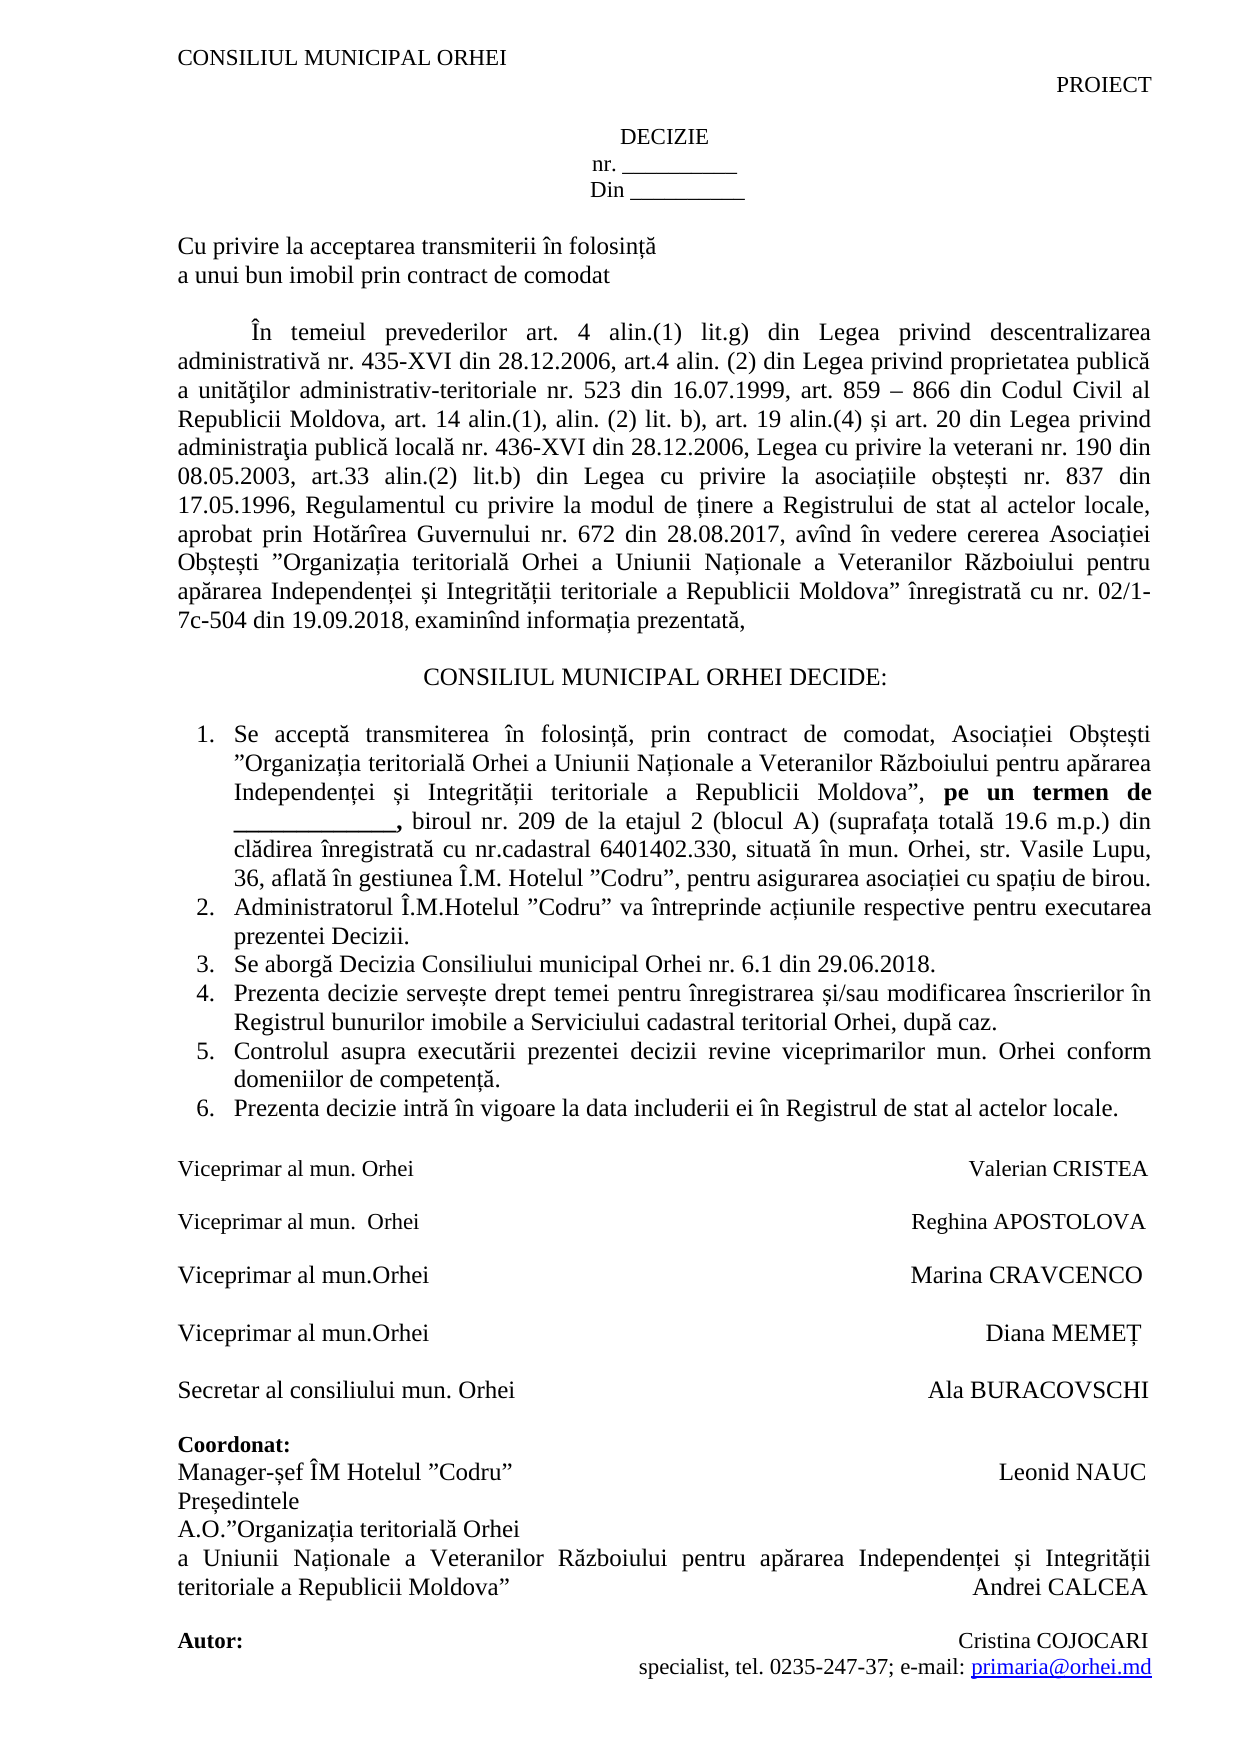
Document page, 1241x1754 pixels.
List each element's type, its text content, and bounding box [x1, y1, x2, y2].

text CONSILIUL MUNICIPAL ORHEI [177, 44, 1152, 71]
text Din __________ [177, 176, 1152, 202]
text CONSILIUL MUNICIPAL ORHEI DECIDE: [158, 662, 1152, 691]
list Prezenta decizie servește drept temei pentru înregistrarea și/sau modificarea înscrierilor în Registrul bunurilor imobile a Serviciului cadastral teritorial Orhei, după caz. [196, 978, 1152, 1036]
list Se acceptă transmiterea în folosință, prin contract de comodat, Asociației Obștești ”Organizația teritorială Orhei a Uniunii Naționale a Veteranilor Războiului pentru apărarea Independenței și Integrității teritoriale a Republicii Moldova”, pe un termen de _____________, biroul nr. 209 de la etajul 2 (blocul A) (suprafața totală 19.6 m.p.) din clădirea înregistrată cu nr.cadastral 6401402.330, situată în mun. Orhei, str. Vasile Lupu, 36, aflată în gestiunea Î.M. Hotelul ”Codru”, pentru asigurarea asociației cu spațiu de birou. [196, 719, 1152, 892]
text Manager-șef ÎM Hotelul ”Codru” Leonid NAUC [177, 1457, 1152, 1486]
text a unui bun imobil prin contract de comodat [177, 260, 1152, 289]
text Coordonat: [177, 1431, 1152, 1457]
list Prezenta decizie intră în vigoare la data includerii ei în Registrul de stat al actelor locale. [196, 1093, 1152, 1122]
text PROIECT [177, 71, 1152, 97]
text În temeiul prevederilor art. 4 alin.(1) lit.g) din Legea privind descentralizarea administrativă nr. 435-XVI din 28.12.2006, art.4 alin. (2) din Legea privind proprietatea publică a unităţilor administrativ-teritoriale nr. 523 din 16.07.1999, art. 859 – 866 din Codul Civil al Republicii Moldova, art. 14 alin.(1), alin. (2) lit. b), art. 19 alin.(4) și art. 20 din Legea privind administraţia publică locală nr. 436-XVI din 28.12.2006, Legea cu privire la veterani nr. 190 din 08.05.2003, art.33 alin.(2) lit.b) din Legea cu privire la asociațiile obștești nr. 837 din 17.05.1996, Regulamentul cu privire la modul de ținere a Registrului de stat al actelor locale, aprobat prin Hotărîrea Guvernului nr. 672 din 28.08.2017, avînd în vedere cererea Asociației Obștești ”Organizația teritorială Orhei a Uniunii Naționale a Veteranilor Războiului pentru apărarea Independenței și Integrității teritoriale a Republicii Moldova” înregistrată cu nr. 02/1-7c-504 din 19.09.2018, examinînd informația prezentată, [177, 317, 1152, 634]
text specialist, tel. 0235-247-37; e-mail: primaria@orhei.md [177, 1653, 1152, 1680]
text A.O.”Organizația teritorială Orhei [177, 1514, 1152, 1543]
text Viceprimar al mun. Orhei Valerian CRISTEA [177, 1155, 1152, 1181]
text Secretar al consiliului mun. Orhei Ala BURACOVSCHI [177, 1376, 1152, 1404]
text Viceprimar al mun.Orhei Diana MEMEȚ [177, 1318, 1152, 1347]
list Se aborgă Decizia Consiliului municipal Orhei nr. 6.1 din 29.06.2018. [196, 949, 1152, 978]
text DECIZIE [177, 123, 1152, 150]
text Autor: Cristina COJOCARI [177, 1627, 1152, 1653]
text Viceprimar al mun.Orhei Marina CRAVCENCO [177, 1261, 1152, 1289]
text nr. __________ [177, 150, 1152, 176]
list Controlul asupra executării prezentei decizii revine viceprimarilor mun. Orhei conform domeniilor de competență. [196, 1036, 1152, 1093]
text Cu privire la acceptarea transmiterii în folosință [177, 231, 1152, 260]
list Administratorul Î.M.Hotelul ”Codru” va întreprinde acțiunile respective pentru executarea prezentei Decizii. [196, 892, 1152, 949]
text Viceprimar al mun. Orhei Reghina APOSTOLOVA [177, 1208, 1152, 1234]
text a Uniunii Naționale a Veteranilor Războiului pentru apărarea Independenței și Integrității teritoriale a Republicii Moldova” Andrei CALCEA [177, 1543, 1152, 1601]
text Președintele [177, 1486, 1152, 1514]
